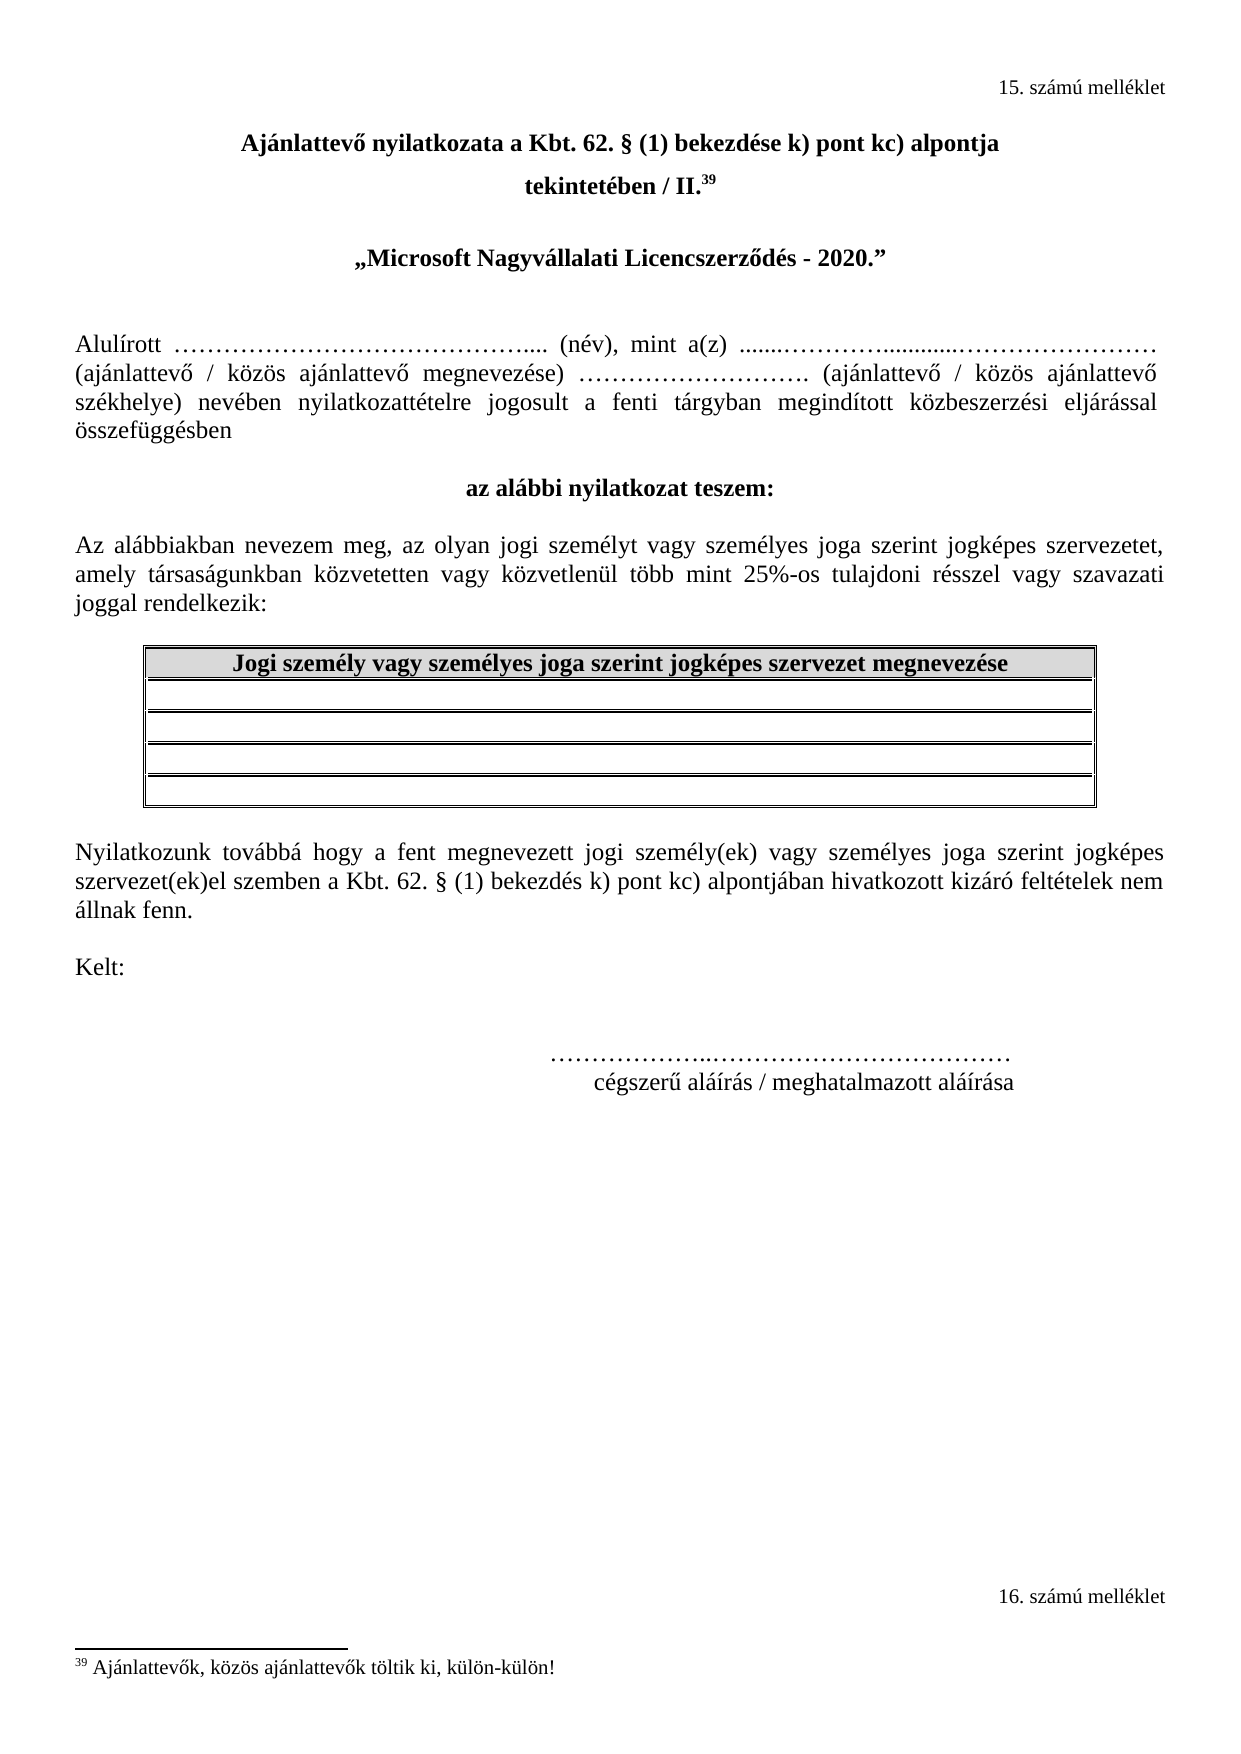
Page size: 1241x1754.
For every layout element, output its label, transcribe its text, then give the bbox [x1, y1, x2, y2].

table_cell [146, 677, 1094, 709]
text 16. számú melléklet [75, 1584, 1165, 1608]
table_header ………………..……………………………… [542, 1039, 1022, 1067]
subtitle tekintetében / II. [75, 171, 1165, 200]
subtitle Ajánlattevő nyilatkozata a Kbt. 62. § (1) bekezdése k) pont kc) alpontja [75, 128, 1165, 157]
text Nyilatkozunk továbbá hogy a fent megnevezett jogi személy(ek) vagy személyes joga szerint jogképes szervezet(ek)el szemben a Kbt. 62. § (1) bekezdés k) pont kc) alpontjában hivatkozott kizáró feltételek nem állnak fenn. [75, 837, 1165, 923]
text Alulírott …………………………………….... (név), mint a(z) .......…………............…………………… (ajánlattevő / közös ajánlattevő megnevezése) ………………………. (ajánlattevő / közös ajánlattevő székhelye) nevében nyilatkozattételre jogosult a fenti tárgyban megindított közbeszerzési eljárással összefüggésben [75, 329, 1158, 444]
table_cell [146, 741, 1094, 773]
text az alábbi nyilatkozat teszem: [75, 473, 1165, 502]
text 15. számú melléklet [75, 75, 1165, 99]
table_cell [145, 773, 1096, 805]
text „Microsoft Nagyvállalati Licencszerződés - 2020.” [75, 243, 1165, 272]
text Az alábbiakban nevezem meg, az olyan jogi személyt vagy személyes joga szerint jogképes szervezetet, amely társaságunkban közvetetten vagy közvetlenül több mint 25%-os tulajdoni résszel vagy szavazati joggal rendelkezik: [75, 530, 1165, 617]
table_cell [145, 709, 1096, 741]
table_cell cégszerű aláírás / meghatalmazott aláírása [542, 1067, 1022, 1096]
text Kelt: [75, 952, 1165, 981]
table_header Jogi személy vagy személyes joga szerint jogképes szervezet megnevezése [146, 649, 1094, 677]
